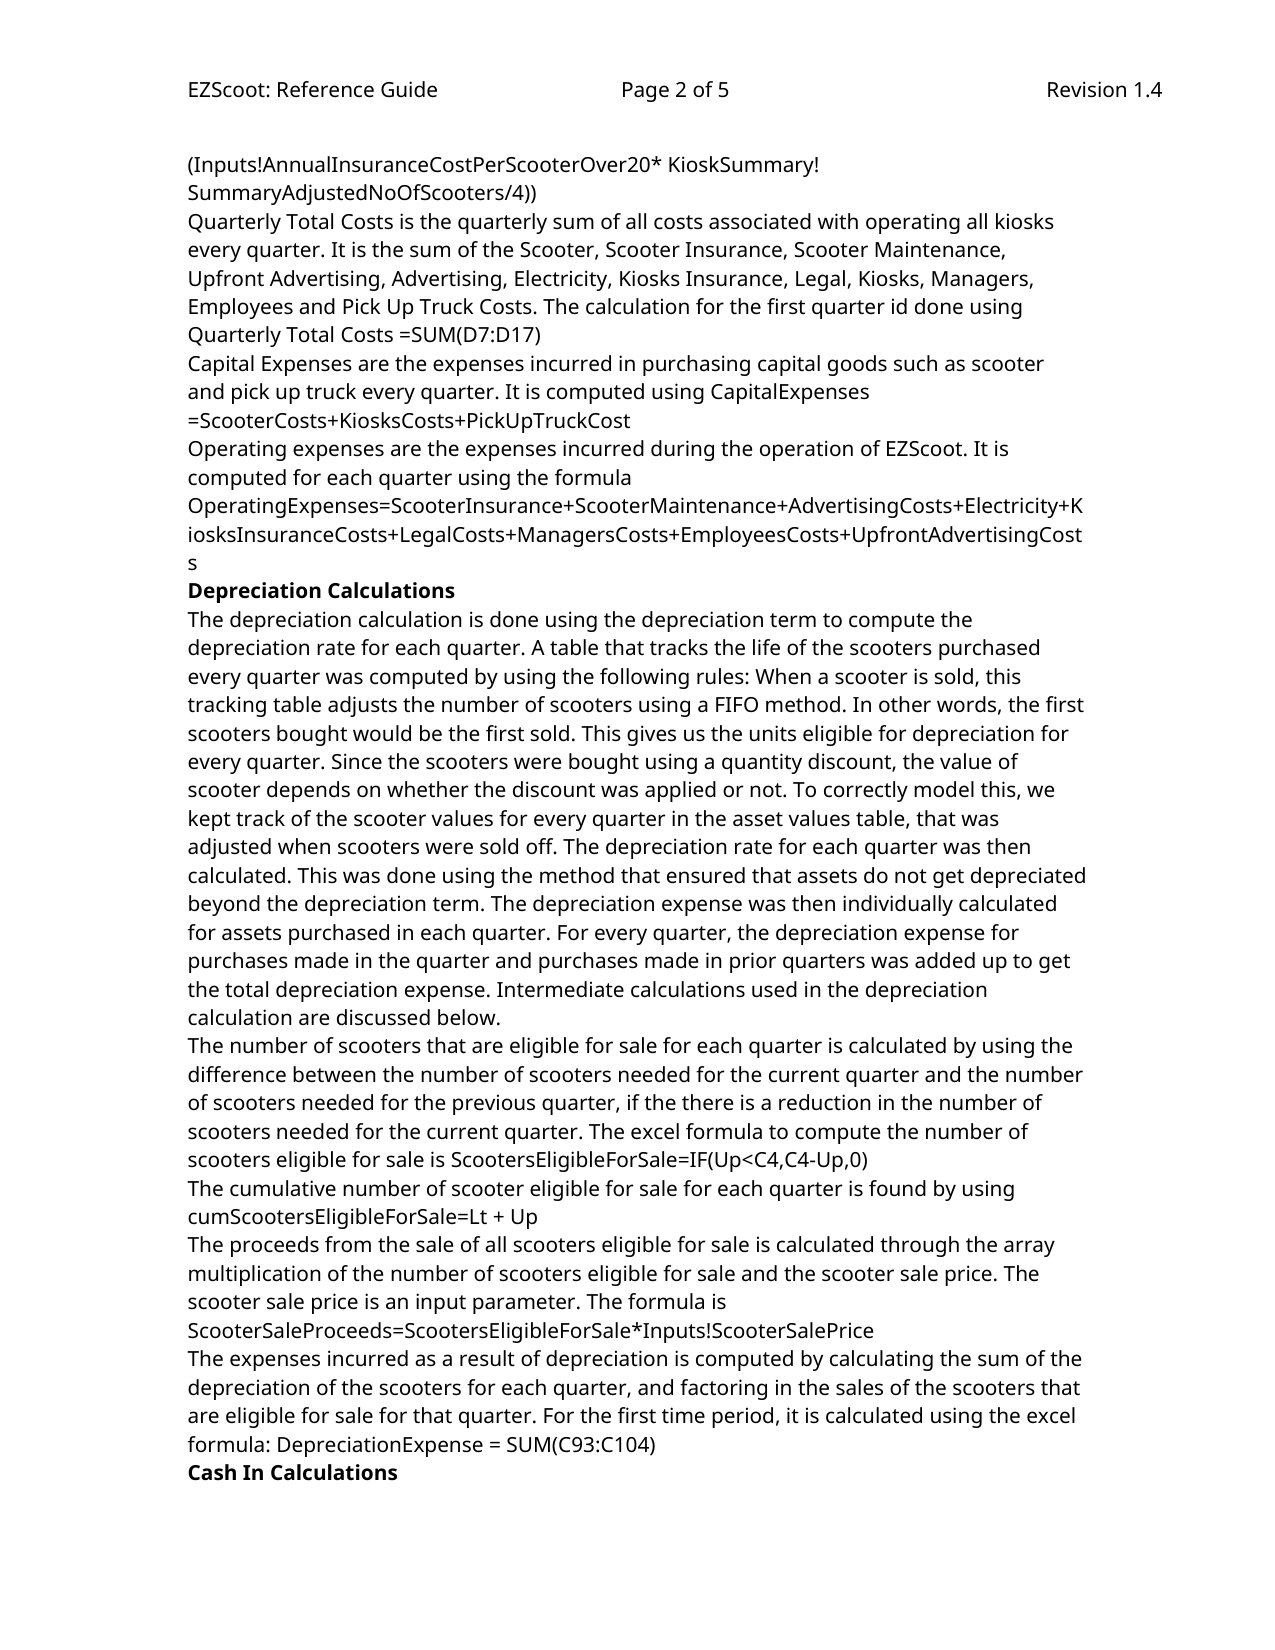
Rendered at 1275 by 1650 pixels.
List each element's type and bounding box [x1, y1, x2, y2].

text [187, 150, 1087, 1487]
